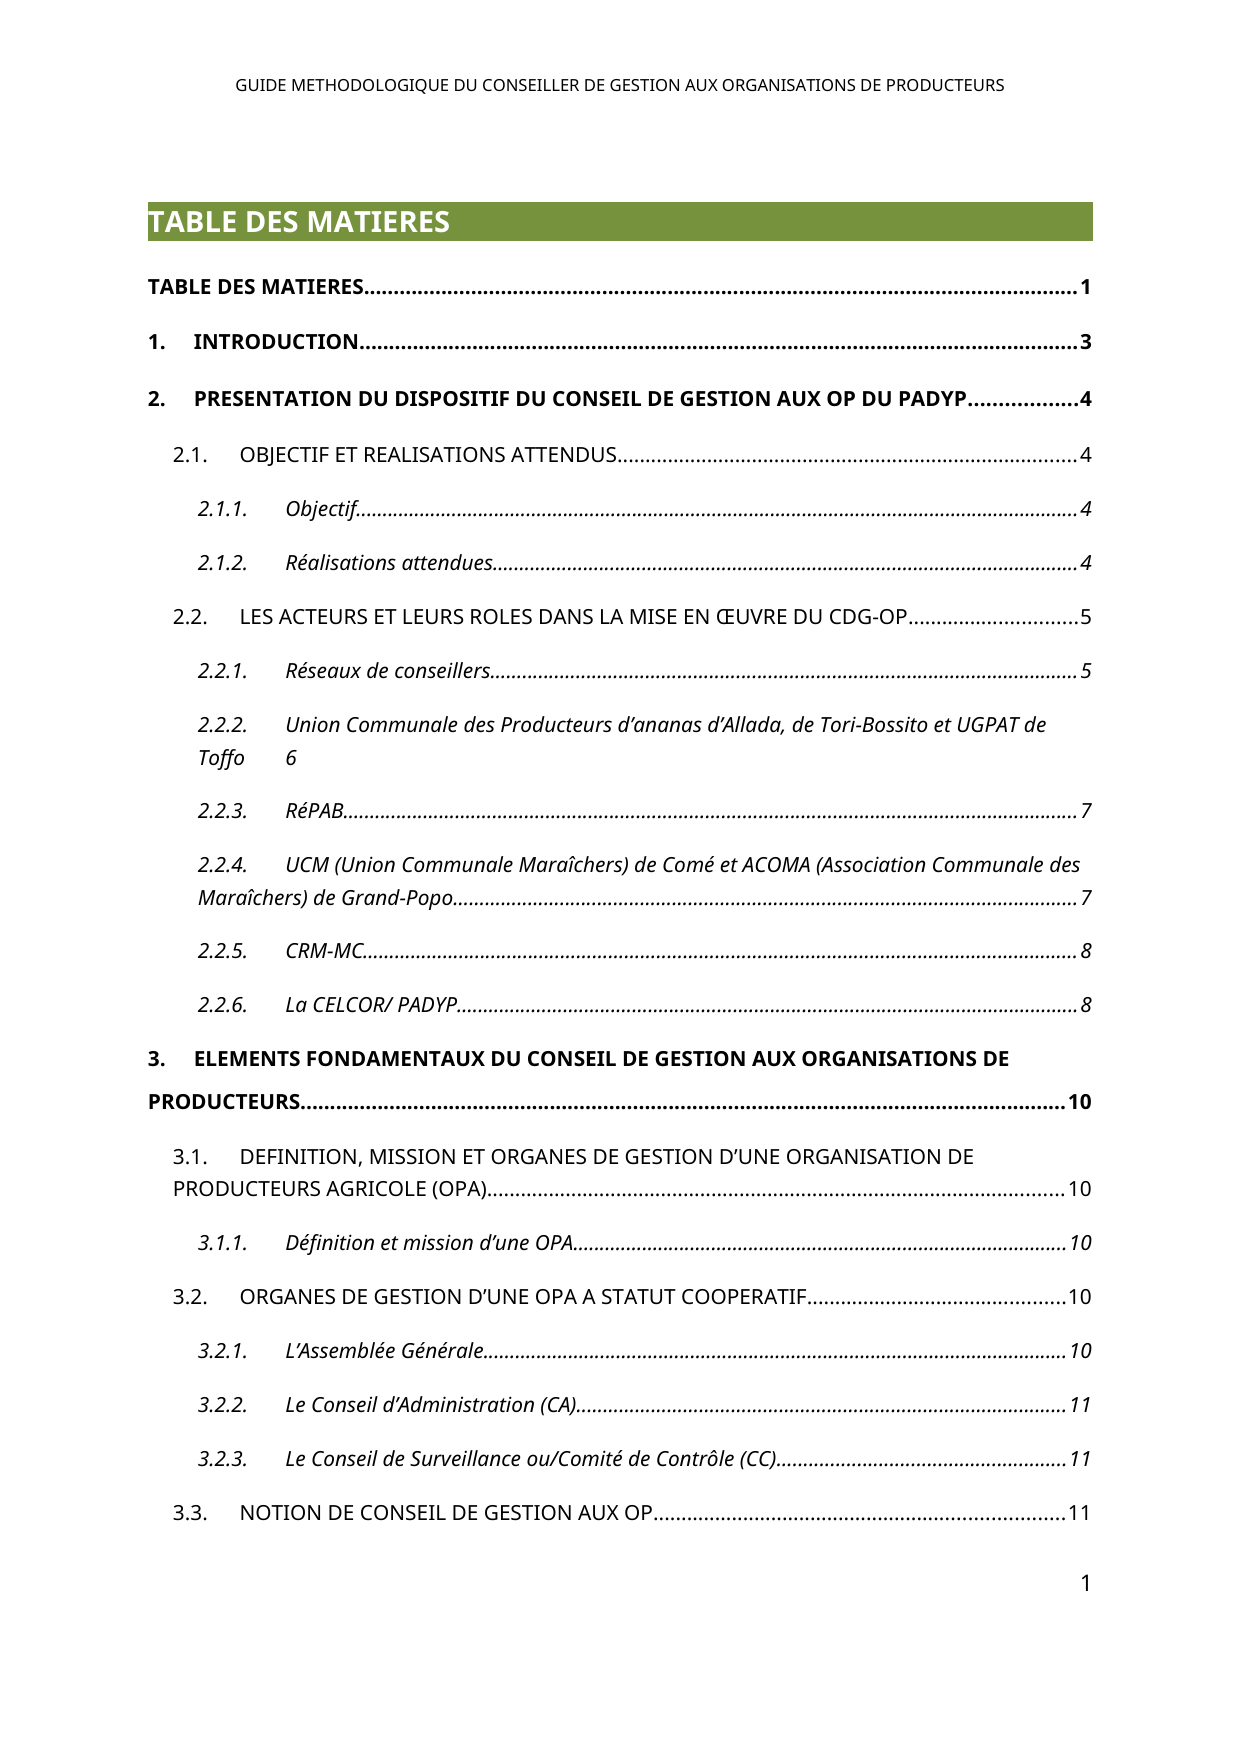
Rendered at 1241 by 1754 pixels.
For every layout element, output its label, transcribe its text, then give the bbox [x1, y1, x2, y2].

text 3.2.1. L’Assemblée Générale 10 [198, 1336, 1093, 1364]
text 3.2.3. Le Conseil de Surveillance ou/Comité de Contrôle (CC) 11 [198, 1444, 1093, 1472]
text 2.2.4. UCM (Union Communale Maraîchers) de Comé et ACOMA (Association Communale des Maraîchers) de Grand-Popo 7 [198, 850, 1093, 911]
text 2.2.3. RéPAB 7 [198, 796, 1093, 825]
text TABLE DES MATIERES 1 [148, 272, 1093, 301]
text 2. PRESENTATION DU DISPOSITIF DU CONSEIL DE GESTION AUX OP DU PADYP 4 [148, 384, 1093, 412]
text 2.1. OBJECTIF ET REALISATIONS ATTENDUS 4 [173, 441, 1093, 469]
list TABLE DES MATIERES [148, 202, 1093, 241]
text 2.2.6. La CELCOR/ PADYP 8 [198, 990, 1093, 1019]
text 2.2.5. CRM-MC 8 [198, 936, 1093, 965]
text 2.2.2. Union Communale des Producteurs d’ananas d’Allada, de Tori-Bossito et UGPAT de Toffo 6 [198, 710, 1093, 771]
text 3. ELEMENTS FONDAMENTAUX DU CONSEIL DE GESTION AUX ORGANISATIONS DE PRODUCTEURS 10 [148, 1044, 1093, 1115]
text 2.2.1. Réseaux de conseillers 5 [198, 656, 1093, 685]
text 2.1.1. Objectif 4 [198, 494, 1093, 523]
text 3.1.1. Définition et mission d’une OPA 10 [198, 1228, 1093, 1256]
text 2.2. LES ACTEURS ET LEURS ROLES DANS LA MISE EN ŒUVRE DU CDG-OP 5 [173, 602, 1093, 631]
text 3.1. DEFINITION, MISSION ET ORGANES DE GESTION D’UNE ORGANISATION DE PRODUCTEURS AGRICOLE (OPA) 10 [173, 1142, 1093, 1203]
text 1. INTRODUCTION 3 [148, 327, 1093, 356]
text 3.2. ORGANES DE GESTION D’UNE OPA A STATUT COOPERATIF 10 [173, 1282, 1093, 1310]
text 3.2.2. Le Conseil d’Administration (CA) 11 [198, 1390, 1093, 1418]
text 2.1.2. Réalisations attendues 4 [198, 548, 1093, 577]
text 3.3. NOTION DE CONSEIL DE GESTION AUX OP 11 [173, 1498, 1093, 1526]
